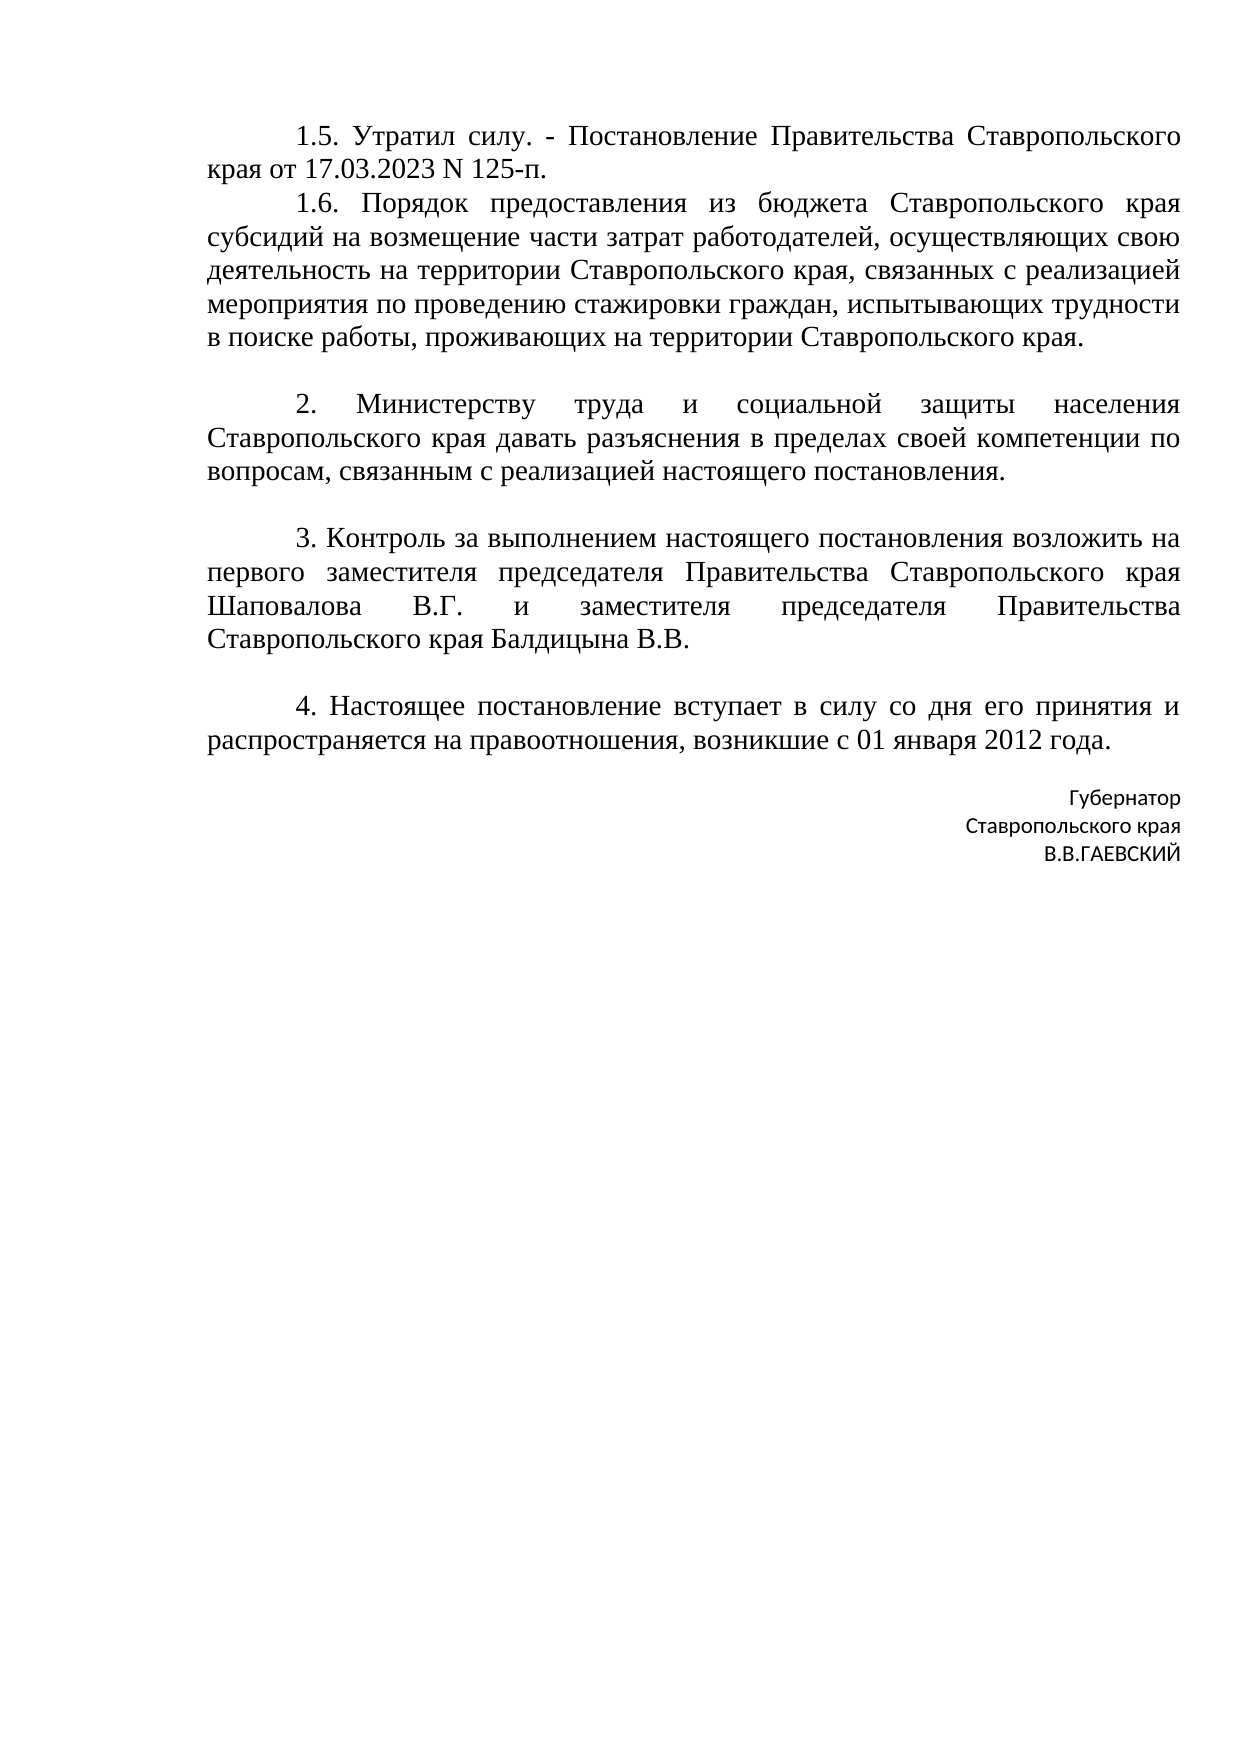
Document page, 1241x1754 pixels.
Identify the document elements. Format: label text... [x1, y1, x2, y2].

text 4. Настоящее постановление вступает в силу со дня его принятия и распространяется на правоотношения, возникшие с 01 января 2012 года. [207, 688, 1181, 755]
text 1.5. Утратил силу. - Постановление Правительства Ставропольского края от 17.03.2023 N 125-п. [207, 118, 1181, 185]
text Губернатор [207, 783, 1181, 811]
text 3. Контроль за выполнением настоящего постановления возложить на первого заместителя председателя Правительства Ставропольского края Шаповалова В.Г. и заместителя председателя Правительства Ставропольского края Балдицына В.В. [207, 521, 1181, 655]
text В.В.ГАЕВСКИЙ [207, 839, 1181, 867]
text Ставропольского края [207, 811, 1181, 839]
text 2. Министерству труда и социальной защиты населения Ставропольского края давать разъяснения в пределах своей компетенции по вопросам, связанным с реализацией настоящего постановления. [207, 386, 1181, 487]
text 1.6. Порядок предоставления из бюджета Ставропольского края субсидий на возмещение части затрат работодателей, осуществляющих свою деятельность на территории Ставропольского края, связанных с реализацией мероприятия по проведению стажировки граждан, испытывающих трудности в поиске работы, проживающих на территории Ставропольского края. [207, 185, 1181, 353]
